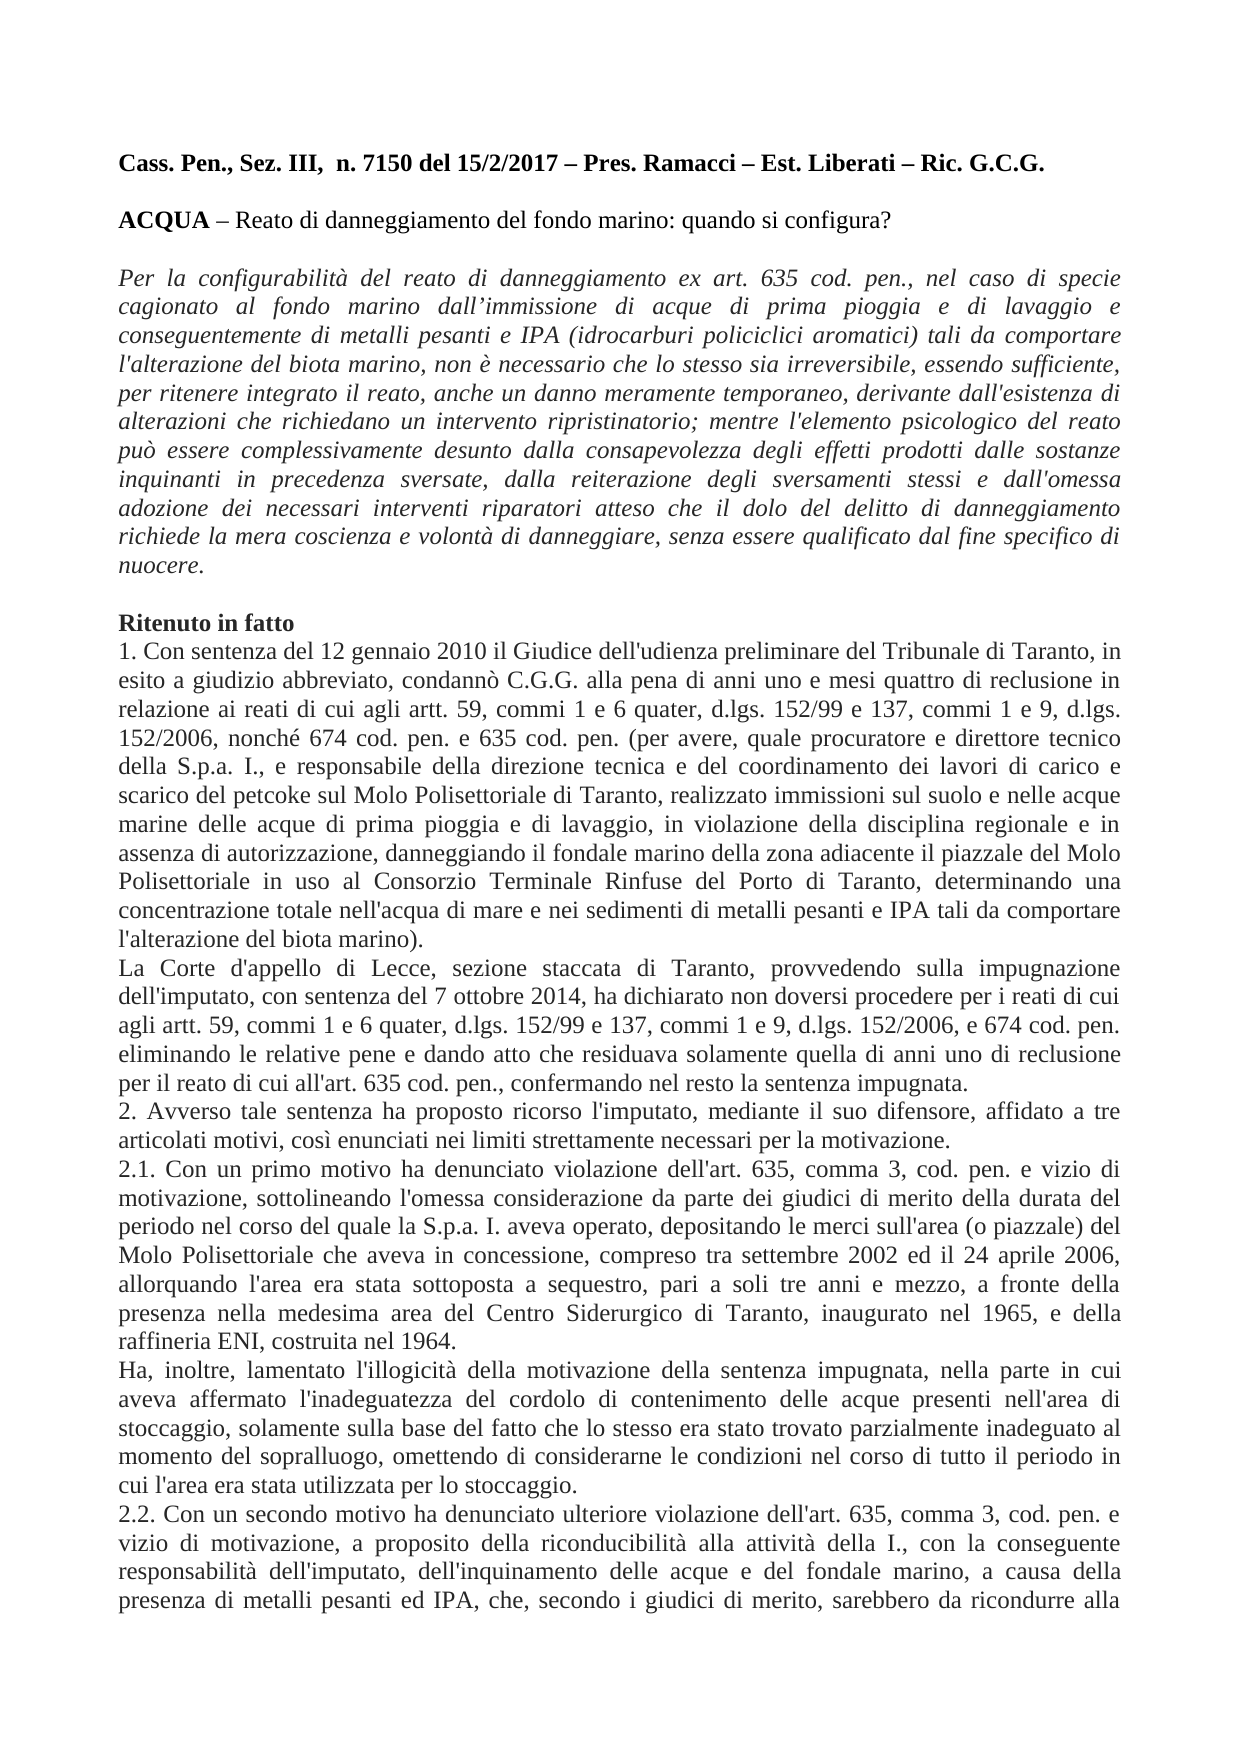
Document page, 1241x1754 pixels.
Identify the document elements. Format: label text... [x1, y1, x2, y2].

text 2. Avverso tale sentenza ha proposto ricorso l'imputato, mediante il suo difensore, affidato a tre articolati motivi, così enunciati nei limiti strettamente necessari per la motivazione. [118, 1096, 1122, 1154]
text 1. Con sentenza del 12 gennaio 2010 il Giudice dell'udienza preliminare del Tribunale di Taranto, in esito a giudizio abbreviato, condannò C.G.G. alla pena di anni uno e mesi quattro di reclusione in relazione ai reati di cui agli artt. 59, commi 1 e 6 quater, d.lgs. 152/99 e 137, commi 1 e 9, d.lgs. 152/2006, nonché 674 cod. pen. e 635 cod. pen. (per avere, quale procuratore e direttore tecnico della S.p.a. I., e responsabile della direzione tecnica e del coordinamento dei lavori di carico e scarico del petcoke sul Molo Polisettoriale di Taranto, realizzato immissioni sul suolo e nelle acque marine delle acque di prima pioggia e di lavaggio, in violazione della disciplina regionale e in assenza di autorizzazione, danneggiando il fondale marino della zona adiacente il piazzale del Molo Polisettoriale in uso al Consorzio Terminale Rinfuse del Porto di Taranto, determinando una concentrazione totale nell'acqua di mare e nei sedimenti di metalli pesanti e IPA tali da comportare l'alterazione del biota marino). [118, 636, 1122, 953]
text ACQUA – Reato di danneggiamento del fondo marino: quando si configura? [118, 205, 1122, 234]
text Ha, inoltre, lamentato l'illogicità della motivazione della sentenza impugnata, nella parte in cui aveva affermato l'inadeguatezza del cordolo di contenimento delle acque presenti nell'area di stoccaggio, solamente sulla base del fatto che lo stesso era stato trovato parzialmente inadeguato al momento del sopralluogo, omettendo di considerarne le condizioni nel corso di tutto il periodo in cui l'area era stata utilizzata per lo stoccaggio. [118, 1355, 1122, 1499]
text Per la configurabilità del reato di danneggiamento ex art. 635 cod. pen., nel caso di specie cagionato al fondo marino dall’immissione di acque di prima pioggia e di lavaggio e conseguentemente di metalli pesanti e IPA (idrocarburi policiclici aromatici) tali da comportare l'alterazione del biota marino, non è necessario che lo stesso sia irreversibile, essendo sufficiente, per ritenere integrato il reato, anche un danno meramente temporaneo, derivante dall'esistenza di alterazioni che richiedano un intervento ripristinatorio; mentre l'elemento psicologico del reato può essere complessivamente desunto dalla consapevolezza degli effetti prodotti dalle sostanze inquinanti in precedenza sversate, dalla reiterazione degli sversamenti stessi e dall'omessa adozione dei necessari interventi riparatori atteso che il dolo del delitto di danneggiamento richiede la mera coscienza e volontà di danneggiare, senza essere qualificato dal fine specifico di nuocere. [118, 263, 1122, 579]
text Cass. Pen., Sez. III, n. 7150 del 15/2/2017 – Pres. Ramacci – Est. Liberati – Ric. G.C.G. [118, 148, 1122, 176]
text Ritenuto in fatto [118, 608, 1122, 636]
text La Corte d'appello di Lecce, sezione staccata di Taranto, provvedendo sulla impugnazione dell'imputato, con sentenza del 7 ottobre 2014, ha dichiarato non doversi procedere per i reati di cui agli artt. 59, commi 1 e 6 quater, d.lgs. 152/99 e 137, commi 1 e 9, d.lgs. 152/2006, e 674 cod. pen. eliminando le relative pene e dando atto che residuava solamente quella di anni uno di reclusione per il reato di cui all'art. 635 cod. pen., confermando nel resto la sentenza impugnata. [118, 953, 1122, 1096]
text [118, 1499, 1122, 1614]
text 2.1. Con un primo motivo ha denunciato violazione dell'art. 635, comma 3, cod. pen. e vizio di motivazione, sottolineando l'omessa considerazione da parte dei giudici di merito della durata del periodo nel corso del quale la S.p.a. I. aveva operato, depositando le merci sull'area (o piazzale) del Molo Polisettoriale che aveva in concessione, compreso tra settembre 2002 ed il 24 aprile 2006, allorquando l'area era stata sottoposta a sequestro, pari a soli tre anni e mezzo, a fronte della presenza nella medesima area del Centro Siderurgico di Taranto, inaugurato nel 1965, e della raffineria ENI, costruita nel 1964. [118, 1154, 1122, 1355]
